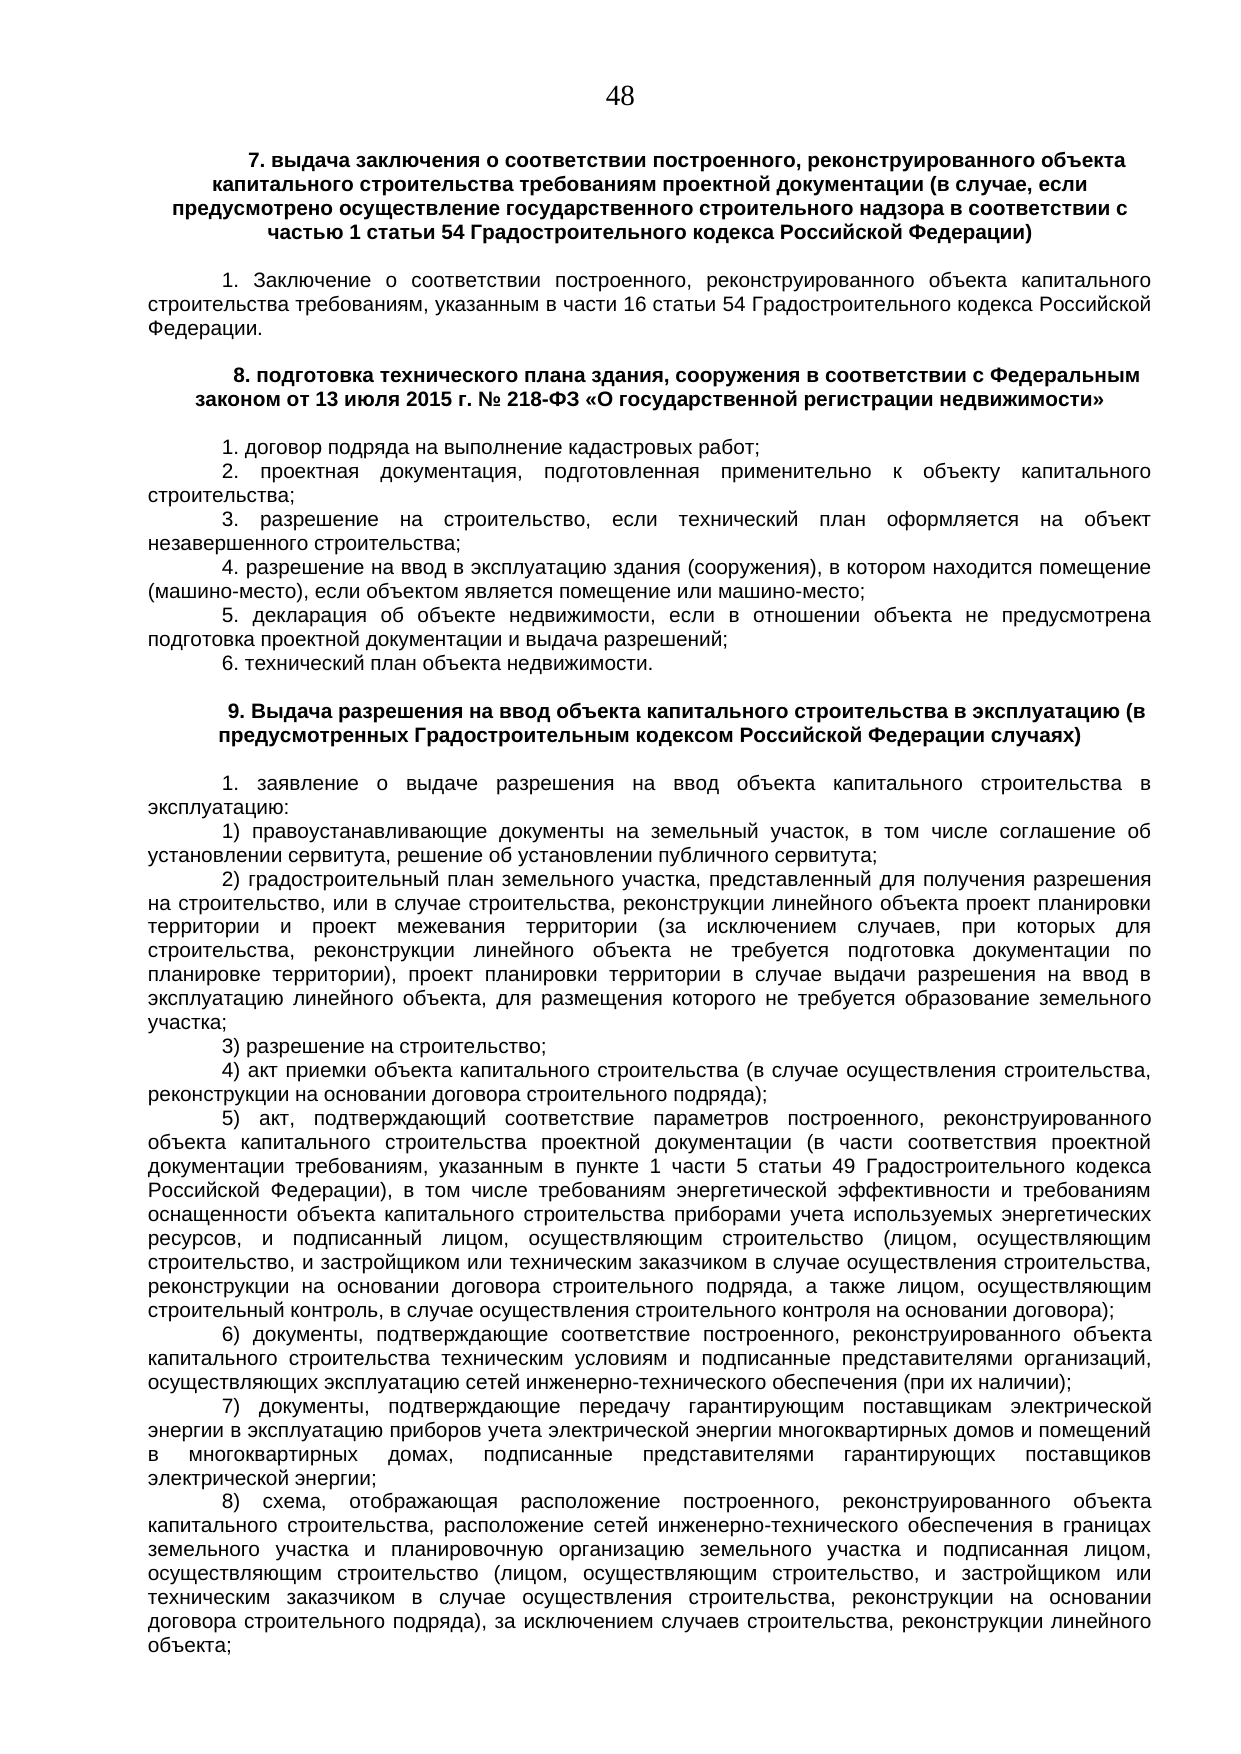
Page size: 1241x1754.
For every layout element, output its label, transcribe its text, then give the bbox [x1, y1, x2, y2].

text 1. заявление о выдаче разрешения на ввод объекта капитального строительства в эксплуатацию: [148, 771, 1152, 818]
text 6) документы, подтверждающие соответствие построенного, реконструированного объекта капитального строительства техническим условиям и подписанные представителями организаций, осуществляющих эксплуатацию сетей инженерно-технического обеспечения (при их наличии); [148, 1322, 1152, 1393]
text 7) документы, подтверждающие передачу гарантирующим поставщикам электрической энергии в эксплуатацию приборов учета электрической энергии многоквартирных домов и помещений в многоквартирных домах, подписанные представителями гарантирующих поставщиков электрической энергии; [148, 1393, 1152, 1489]
text 6. технический план объекта недвижимости. [148, 651, 1152, 675]
text 2) градостроительный план земельного участка, представленный для получения разрешения на строительство, или в случае строительства, реконструкции линейного объекта проект планировки территории и проект межевания территории (за исключением случаев, при которых для строительства, реконструкции линейного объекта не требуется подготовка документации по планировке территории), проект планировки территории в случае выдачи разрешения на ввод в эксплуатацию линейного объекта, для размещения которого не требуется образование земельного участка; [148, 866, 1152, 1034]
text 1. Заключение о соответствии построенного, реконструированного объекта капитального строительства требованиям, указанным в части 16 статьи 54 Градостроительного кодекса Российской Федерации. [148, 267, 1152, 339]
text 8) схема, отображающая расположение построенного, реконструированного объекта капитального строительства, расположение сетей инженерно-технического обеспечения в границах земельного участка и планировочную организацию земельного участка и подписанная лицом, осуществляющим строительство (лицом, осуществляющим строительство, и застройщиком или техническим заказчиком в случае осуществления строительства, реконструкции на основании договора строительного подряда), за исключением случаев строительства, реконструкции линейного объекта; [148, 1489, 1152, 1657]
text 1. договор подряда на выполнение кадастровых работ; [148, 435, 1152, 459]
text 8. подготовка технического плана здания, сооружения в соответствии с Федеральным законом от 13 июля 2015 г. № 218-ФЗ «О государственной регистрации недвижимости» [148, 363, 1152, 411]
text 2. проектная документация, подготовленная применительно к объекту капитального строительства; [148, 459, 1152, 507]
text 5) акт, подтверждающий соответствие параметров построенного, реконструированного объекта капитального строительства проектной документации (в части соответствия проектной документации требованиям, указанным в пункте 1 части 5 статьи 49 Градостроительного кодекса Российской Федерации), в том числе требованиям энергетической эффективности и требованиям оснащенности объекта капитального строительства приборами учета используемых энергетических ресурсов, и подписанный лицом, осуществляющим строительство (лицом, осуществляющим строительство, и застройщиком или техническим заказчиком в случае осуществления строительства, реконструкции на основании договора строительного подряда, а также лицом, осуществляющим строительный контроль, в случае осуществления строительного контроля на основании договора); [148, 1106, 1152, 1322]
text 3. разрешение на строительство, если технический план оформляется на объект незавершенного строительства; [148, 507, 1152, 555]
text 7. выдача заключения о соответствии построенного, реконструированного объекта капитального строительства требованиям проектной документации (в случае, если предусмотрено осуществление государственного строительного надзора в соответствии с частью 1 статьи 54 Градостроительного кодекса Российской Федерации) [148, 148, 1152, 243]
text 3) разрешение на строительство; [148, 1034, 1152, 1058]
text 9. Выдача разрешения на ввод объекта капитального строительства в эксплуатацию (в предусмотренных Градостроительным кодексом Российской Федерации случаях) [148, 699, 1152, 747]
text 4. разрешение на ввод в эксплуатацию здания (сооружения), в котором находится помещение (машино-место), если объектом является помещение или машино-место; [148, 555, 1152, 603]
text 5. декларация об объекте недвижимости, если в отношении объекта не предусмотрена подготовка проектной документации и выдача разрешений; [148, 603, 1152, 651]
text 1) правоустанавливающие документы на земельный участок, в том числе соглашение об установлении сервитута, решение об установлении публичного сервитута; [148, 818, 1152, 866]
text 4) акт приемки объекта капитального строительства (в случае осуществления строительства, реконструкции на основании договора строительного подряда); [148, 1058, 1152, 1106]
